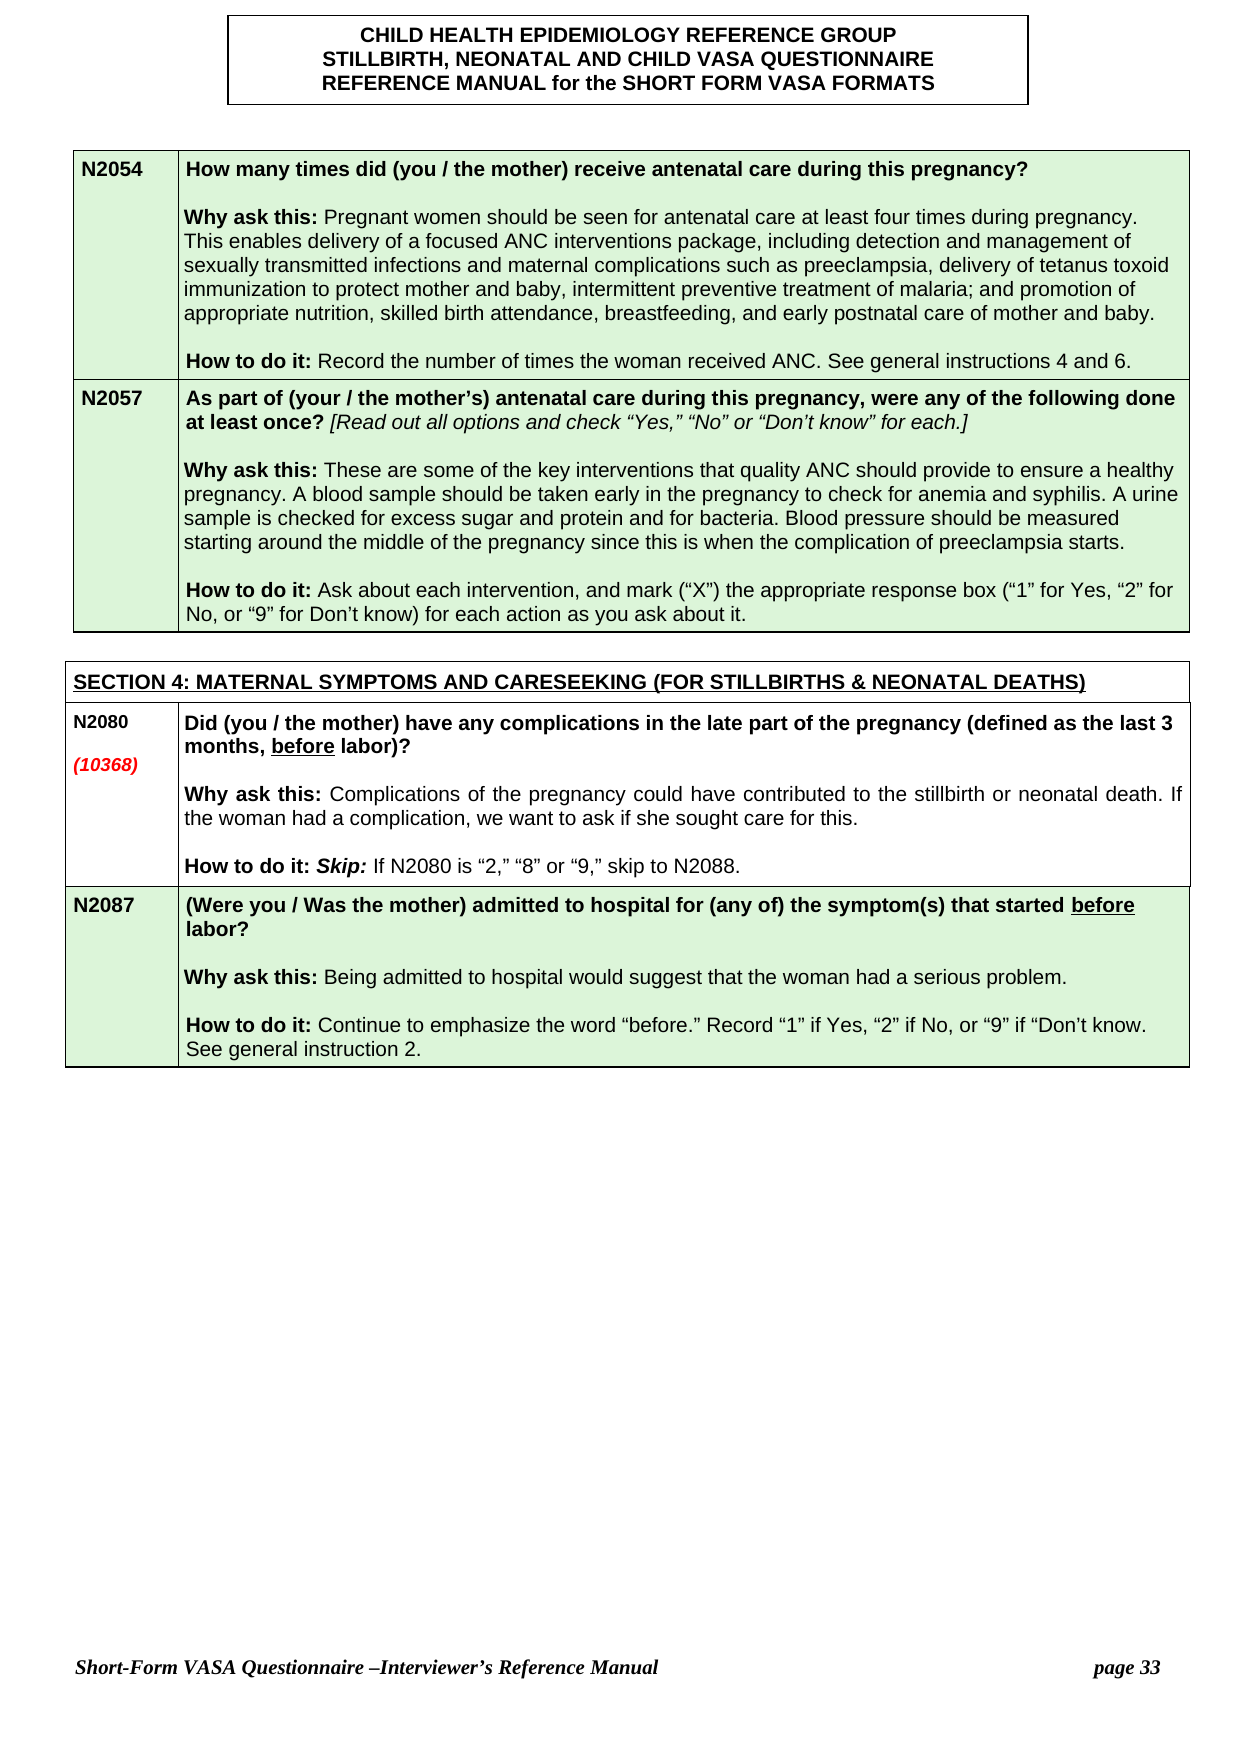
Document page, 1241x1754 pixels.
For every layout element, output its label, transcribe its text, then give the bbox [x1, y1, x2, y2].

table_cell As part of (your / the mother’s) antenatal care during this pregnancy, were any of the following done at least once? [Read out all options and check “Yes,” “No” or “Don’t know” for each.] Why ask this: These are some of the key interventions that quality ANC should provide to ensure a healthy pregnancy. A blood sample should be taken early in the pregnancy to check for anemia and syphilis. A urine sample is checked for excess sugar and protein and for bacteria. Blood pressure should be measured starting around the middle of the pregnancy since this is when the complication of preeclampsia starts. How to do it: Ask about each intervention, and mark (“X”) the appropriate response box (“1” for Yes, “2” for No, or “9” for Don’t know) for each action as you ask about it. [179, 380, 1189, 631]
table_cell N2054 [74, 151, 178, 379]
table_cell Did (you / the mother) have any complications in the late part of the pregnancy (defined as the last 3 months, before labor)? Why ask this: Complications of the pregnancy could have contributed to the stillbirth or neonatal death. If the woman had a complication, we want to ask if she sought care for this. How to do it: Skip: If N2080 is “2,” “8” or “9,” skip to N2088. [179, 703, 1190, 886]
table_cell (Were you / Was the mother) admitted to hospital for (any of) the symptom(s) that started before labor? Why ask this: Being admitted to hospital would suggest that the woman had a serious problem. How to do it: Continue to emphasize the word “before.” Record “1” if Yes, “2” if No, or “9” if “Don’t know. See general instruction 2. [179, 887, 1189, 1066]
table_cell N2080 (10368) [66, 703, 178, 886]
table_header SECTION 4: MATERNAL SYMPTOMS AND CARESEEKING (FOR STILLBIRTHS & NEONATAL DEATHS) [66, 662, 1189, 702]
table_cell How many times did (you / the mother) receive antenatal care during this pregnancy? Why ask this: Pregnant women should be seen for antenatal care at least four times during pregnancy. This enables delivery of a focused ANC interventions package, including detection and management of sexually transmitted infections and maternal complications such as preeclampsia, delivery of tetanus toxoid immunization to protect mother and baby, intermittent preventive treatment of malaria; and promotion of appropriate nutrition, skilled birth attendance, breastfeeding, and early postnatal care of mother and baby. How to do it: Record the number of times the woman received ANC. See general instructions 4 and 6. [179, 151, 1189, 379]
table_cell N2087 [66, 887, 178, 1066]
table_cell N2057 [74, 380, 178, 631]
